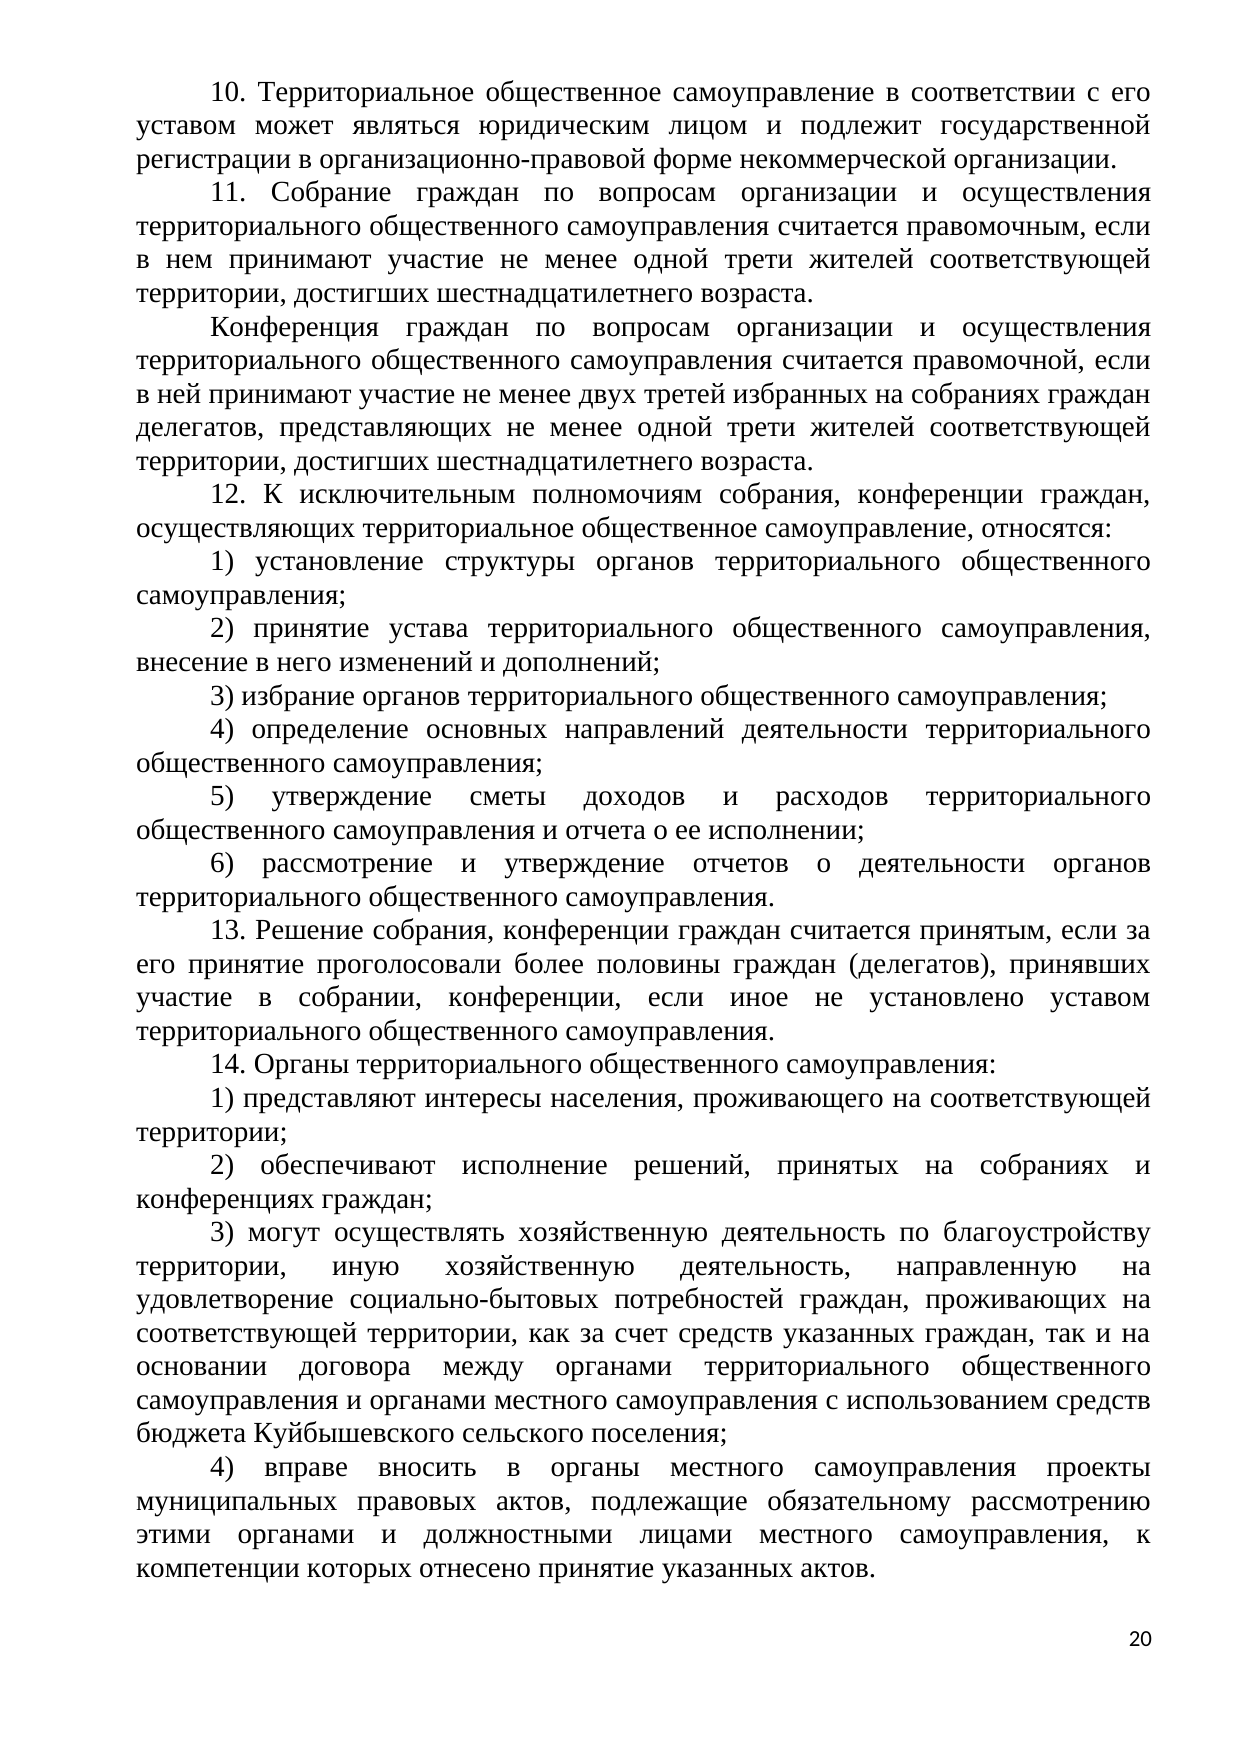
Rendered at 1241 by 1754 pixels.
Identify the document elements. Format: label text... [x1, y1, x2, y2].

text 1) представляют интересы населения, проживающего на соответствующей территории; [136, 1080, 1152, 1147]
text 14. Органы территориального общественного самоуправления: [136, 1047, 1152, 1080]
text 4) определение основных направлений деятельности территориального общественного самоуправления; [136, 711, 1152, 778]
text 2) обеспечивают исполнение решений, принятых на собраниях и конференциях граждан; [136, 1147, 1152, 1214]
text Конференция граждан по вопросам организации и осуществления территориального общественного самоуправления считается правомочной, если в ней принимают участие не менее двух третей избранных на собраниях граждан делегатов, представляющих не менее одной трети жителей соответствующей территории, достигших шестнадцатилетнего возраста. [136, 309, 1152, 476]
text 6) рассмотрение и утверждение отчетов о деятельности органов территориального общественного самоуправления. [136, 845, 1152, 912]
text 1) установление структуры органов территориального общественного самоуправления; [136, 543, 1152, 611]
text 2) принятие устава территориального общественного самоуправления, внесение в него изменений и дополнений; [136, 611, 1152, 678]
text 4) вправе вносить в органы местного самоуправления проекты муниципальных правовых актов, подлежащие обязательному рассмотрению этими органами и должностными лицами местного самоуправления, к компетенции которых отнесено принятие указанных актов. [136, 1449, 1152, 1583]
text 12. К исключительным полномочиям собрания, конференции граждан, осуществляющих территориальное общественное самоуправление, относятся: [136, 476, 1152, 543]
text 10. Территориальное общественное самоуправление в соответствии с его уставом может являться юридическим лицом и подлежит государственной регистрации в организационно-правовой форме некоммерческой организации. [136, 74, 1152, 174]
text 3) могут осуществлять хозяйственную деятельность по благоустройству территории, иную хозяйственную деятельность, направленную на удовлетворение социально-бытовых потребностей граждан, проживающих на соответствующей территории, как за счет средств указанных граждан, так и на основании договора между органами территориального общественного самоуправления и органами местного самоуправления с использованием средств бюджета Куйбышевского сельского поселения; [136, 1214, 1152, 1449]
text 11. Собрание граждан по вопросам организации и осуществления территориального общественного самоуправления считается правомочным, если в нем принимают участие не менее одной трети жителей соответствующей территории, достигших шестнадцатилетнего возраста. [136, 174, 1152, 309]
text 5) утверждение сметы доходов и расходов территориального общественного самоуправления и отчета о ее исполнении; [136, 778, 1152, 845]
text 13. Решение собрания, конференции граждан считается принятым, если за его принятие проголосовали более половины граждан (делегатов), принявших участие в собрании, конференции, если иное не установлено уставом территориального общественного самоуправления. [136, 912, 1152, 1047]
text 3) избрание органов территориального общественного самоуправления; [136, 678, 1152, 711]
